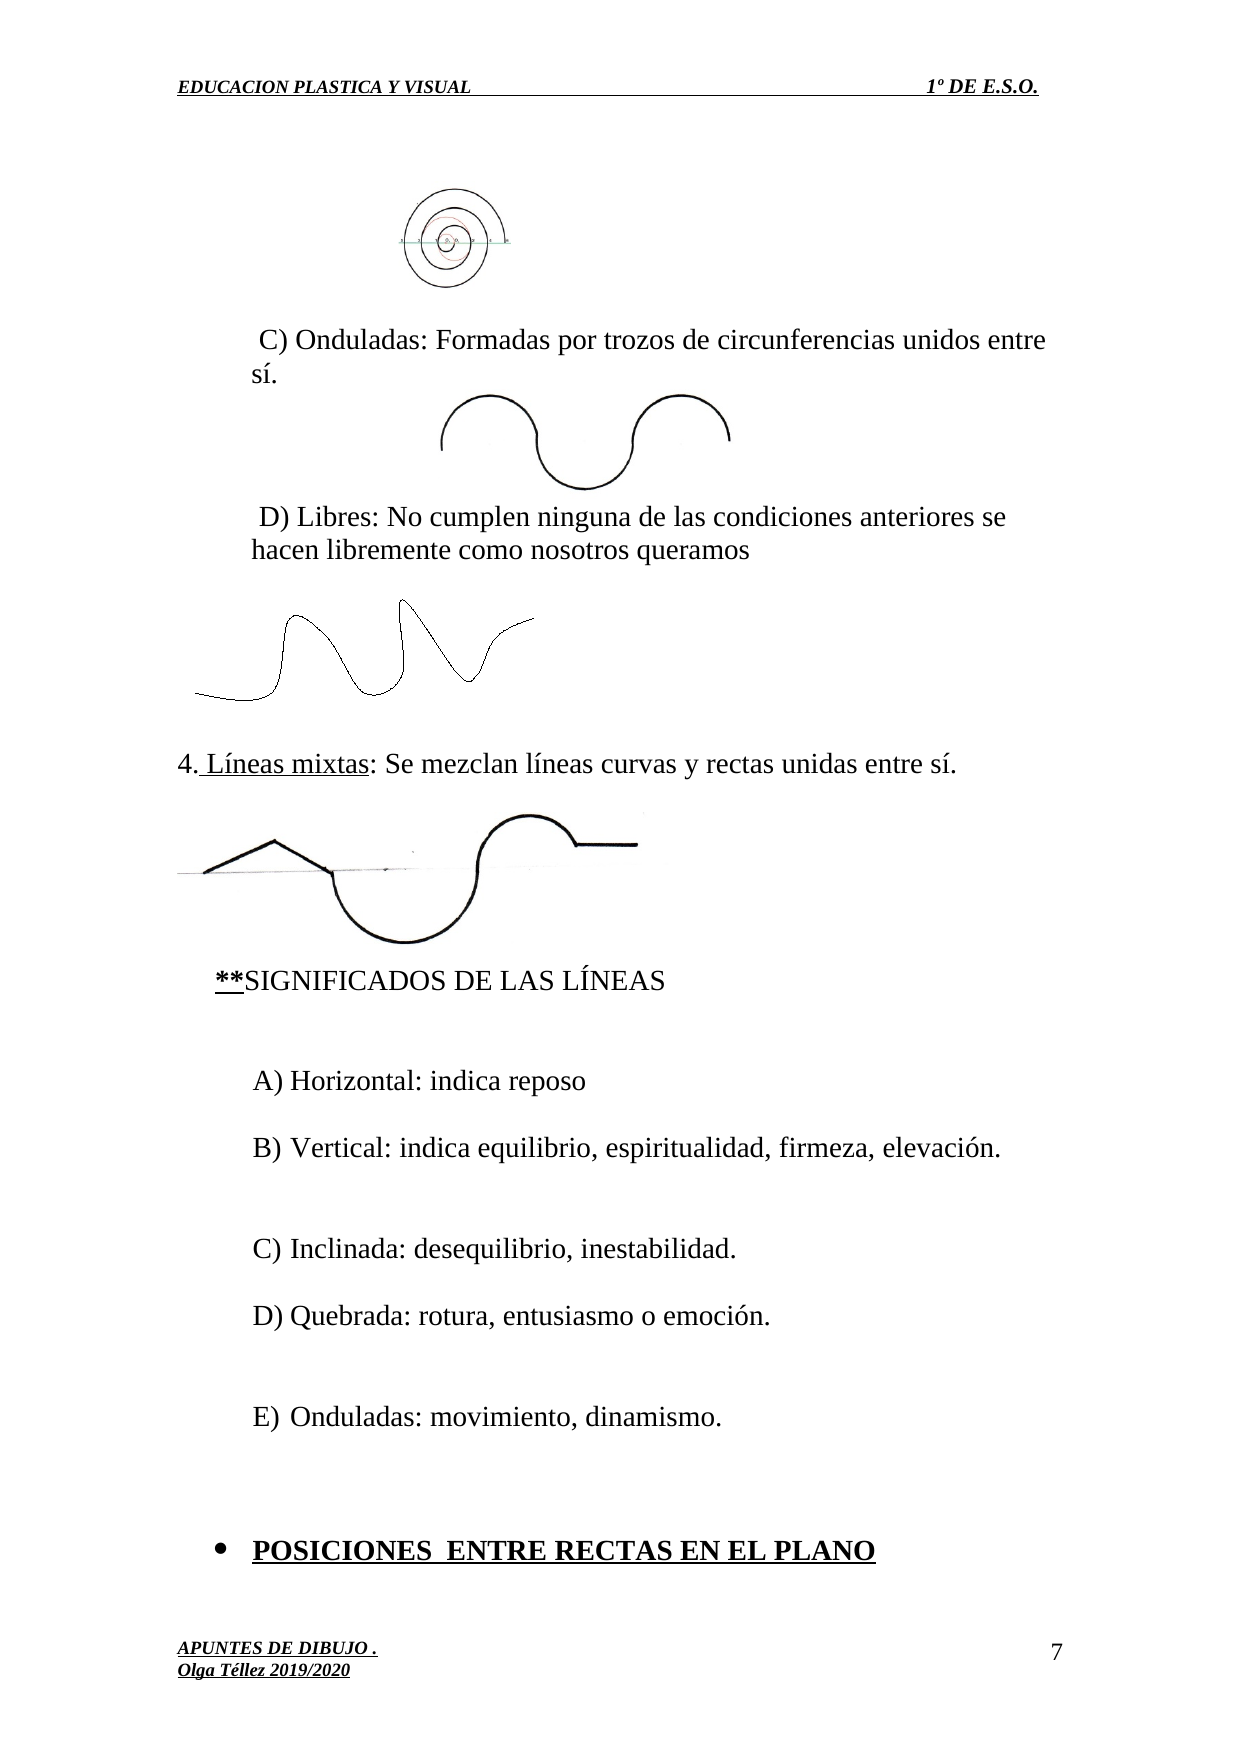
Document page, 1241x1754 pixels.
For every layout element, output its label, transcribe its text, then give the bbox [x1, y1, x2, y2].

text D) Libres: No cumplen ninguna de las condiciones anteriores se hacen libremente como nosotros queramos [251, 499, 1063, 566]
list Quebrada: rotura, entusiasmo o emoción. [252, 1298, 1063, 1332]
list Onduladas: movimiento, dinamismo. [252, 1399, 1063, 1432]
picture [398, 181, 511, 289]
list Vertical: indica equilibrio, espiritualidad, firmeza, elevación. [252, 1131, 1063, 1164]
list Horizontal: indica reposo [252, 1063, 1063, 1097]
text **SIGNIFICADOS DE LAS LÍNEAS [215, 963, 1063, 996]
list POSICIONES ENTRE RECTAS EN EL PLANO [215, 1533, 1063, 1567]
picture [177, 812, 670, 963]
picture [432, 389, 744, 499]
text 4. Líneas mixtas: Se mezclan líneas curvas y rectas unidas entre sí. [177, 746, 1063, 779]
list Inclinada: desequilibrio, inestabilidad. [252, 1231, 1063, 1265]
text C) Onduladas: Formadas por trozos de circunferencias unidos entre sí. [251, 322, 1063, 389]
